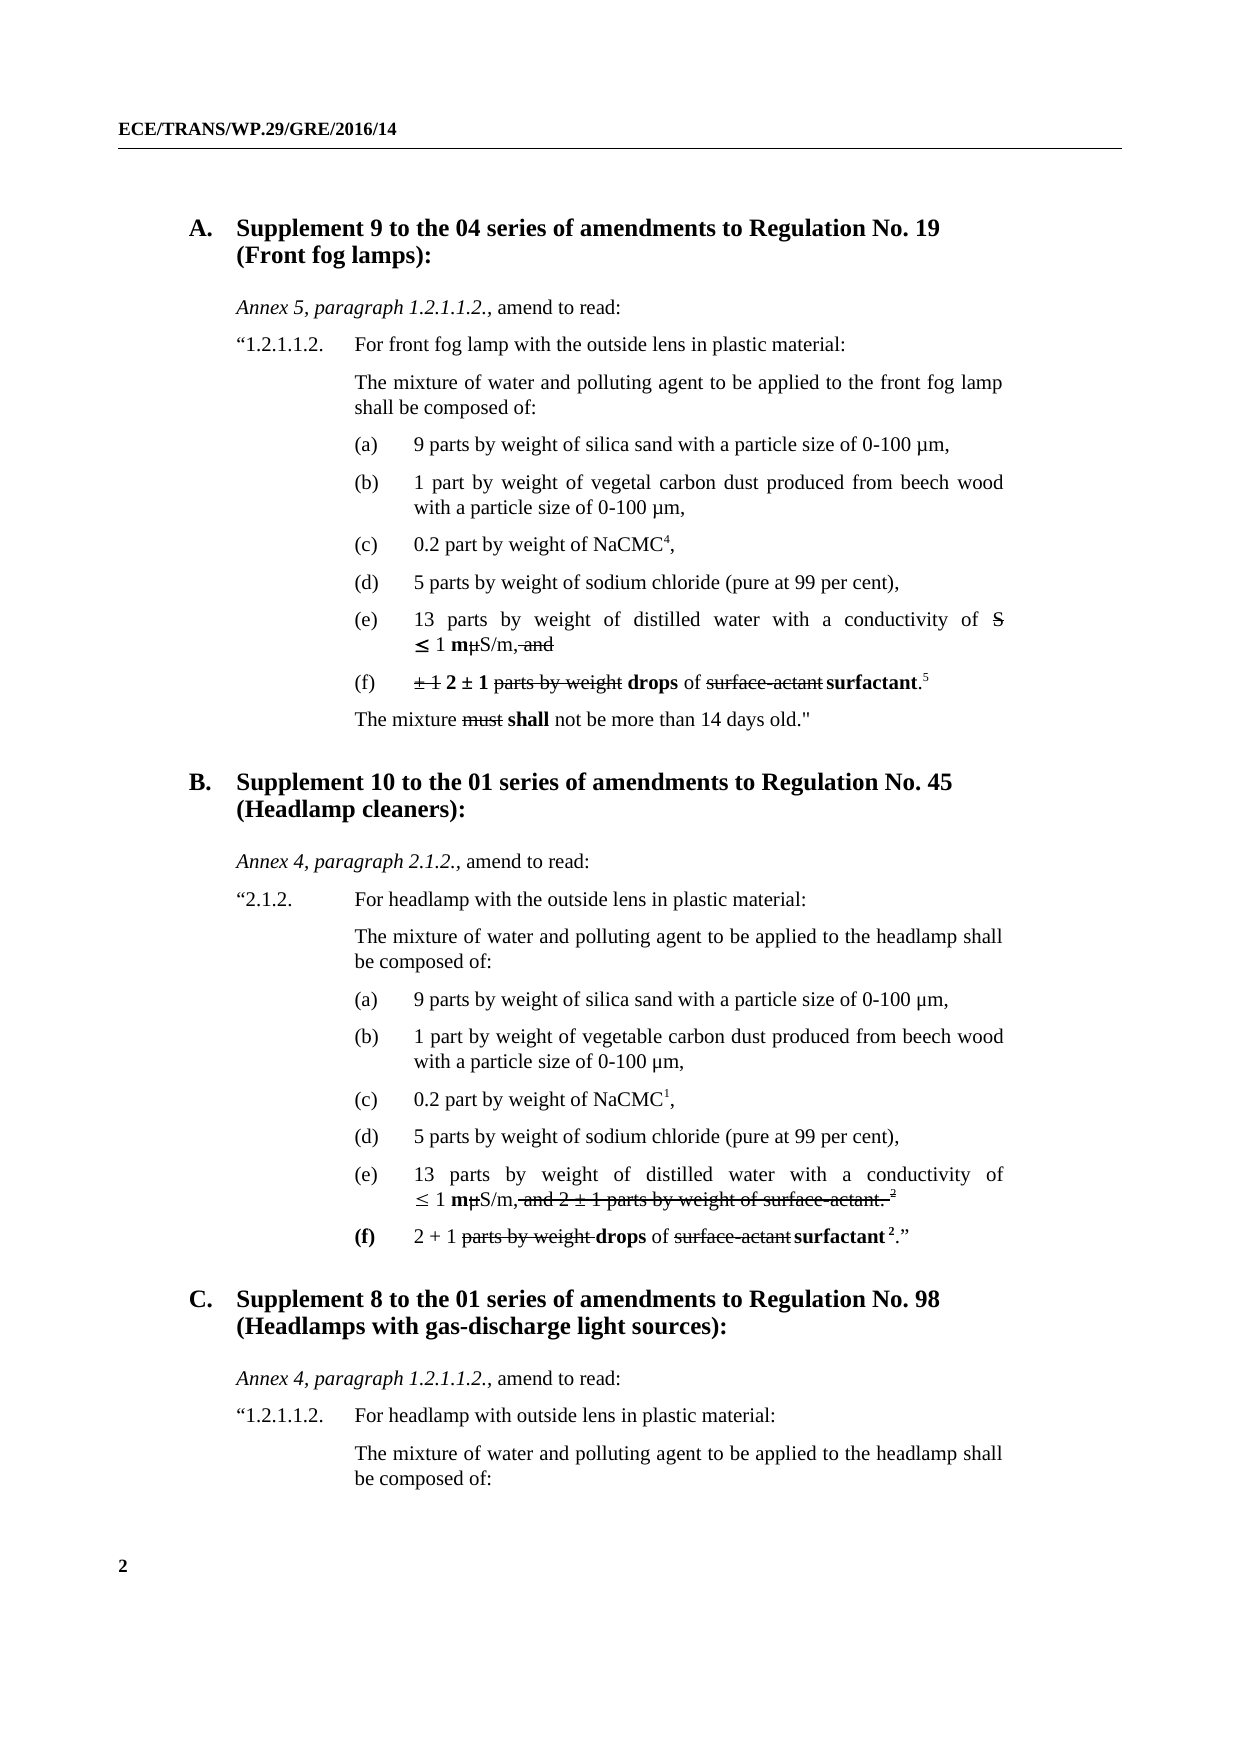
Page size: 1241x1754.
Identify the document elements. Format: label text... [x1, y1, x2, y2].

text The mixture must shall not be more than 14 days old." [354, 706, 1004, 731]
text (a) 9 parts by weight of silica sand with a particle size of 0-100 μm, [354, 986, 1004, 1011]
text (b) 1 part by weight of vegetal carbon dust produced from beech wood with a particle size of 0-100 µm, [354, 469, 1004, 519]
text (a) 9 parts by weight of silica sand with a particle size of 0-100 µm, [354, 431, 1004, 456]
text (e) 13 parts by weight of distilled water with a conductivity of S 1 mμS/m, and [354, 606, 1004, 656]
text “2.1.2. For headlamp with the outside lens in plastic material: [236, 886, 1004, 911]
text The mixture of water and polluting agent to be applied to the headlamp shall be composed of: [354, 923, 1004, 973]
text The mixture of water and polluting agent to be applied to the front fog lamp shall be composed of: [236, 369, 1004, 419]
text Annex 4, paragraph 2.1.2., amend to read: [236, 848, 1004, 873]
list Supplement 10 to the 01 series of amendments to Regulation No. 45 (Headlamp cleaners): [188, 769, 1004, 823]
text (d) 5 parts by weight of sodium chloride (pure at 99 per cent), [354, 1123, 1004, 1148]
list Supplement 9 to the 04 series of amendments to Regulation No. 19 (Front fog lamps): [188, 215, 1004, 269]
text “1.2.1.1.2. For headlamp with outside lens in plastic material: [236, 1402, 1004, 1427]
text (f) ± 1 2 ± 1 parts by weight drops of surface-actant surfactant.5 [354, 669, 1004, 694]
text (f) 2 + 1 parts by weight drops of surface-actant surfactant 2.” [354, 1223, 1004, 1248]
text (e) 13 parts by weight of distilled water with a conductivity of 1 mμS/m, and 2 ± 1 parts by weight of surface-actant. 2 [354, 1161, 1004, 1211]
text (c) 0.2 part by weight of NaCMC4, [354, 531, 1004, 556]
text Annex 4, paragraph 1.2.1.1.2., amend to read: [236, 1365, 1004, 1390]
list Supplement 8 to the 01 series of amendments to Regulation No. 98 (Headlamps with gas-discharge light sources): [188, 1286, 1004, 1340]
text (b) 1 part by weight of vegetable carbon dust produced from beech wood with a particle size of 0-100 μm, [354, 1023, 1004, 1073]
text (c) 0.2 part by weight of NaCMC1, [354, 1086, 1004, 1111]
text Annex 5, paragraph 1.2.1.1.2., amend to read: [236, 294, 1004, 319]
text “1.2.1.1.2. For front fog lamp with the outside lens in plastic material: [236, 331, 1004, 356]
text The mixture of water and polluting agent to be applied to the headlamp shall be composed of: [354, 1440, 1004, 1490]
text (d) 5 parts by weight of sodium chloride (pure at 99 per cent), [354, 569, 1004, 594]
